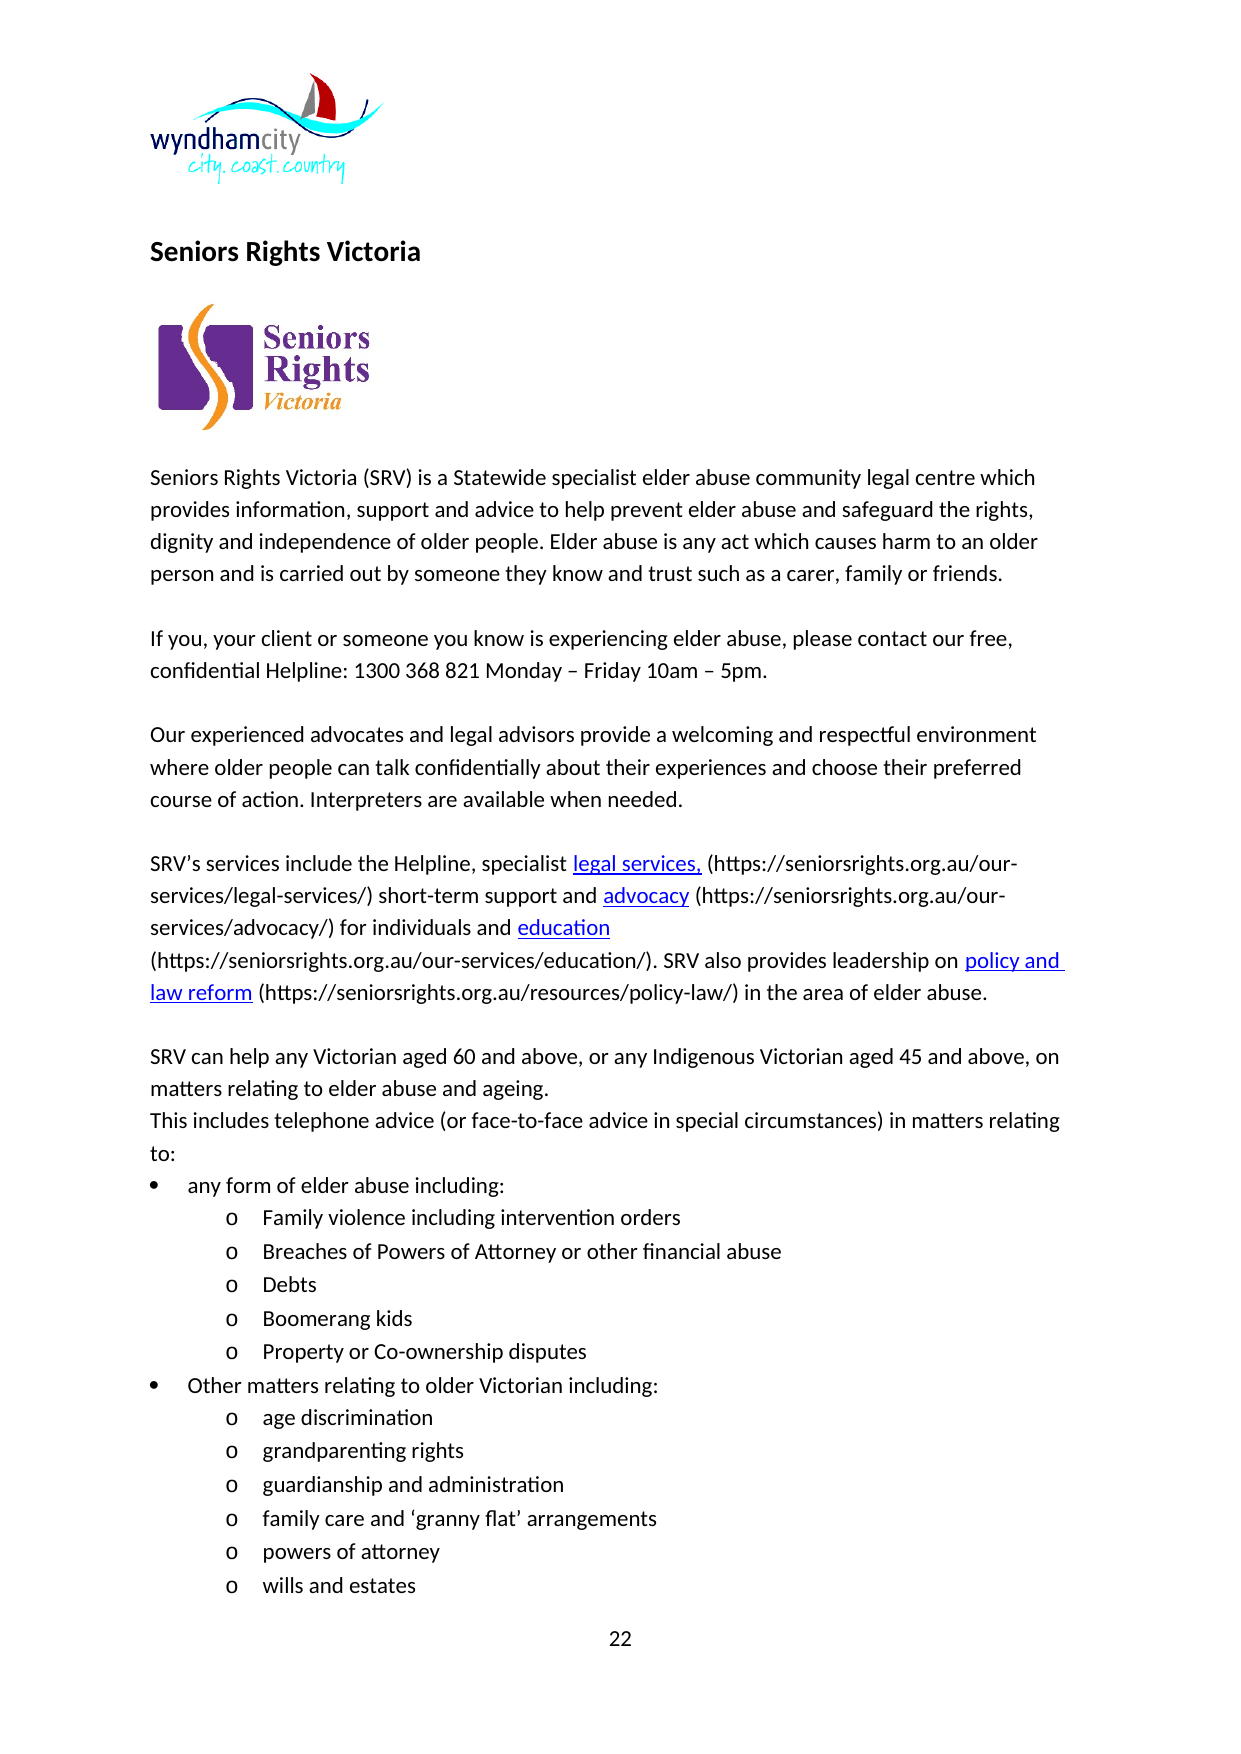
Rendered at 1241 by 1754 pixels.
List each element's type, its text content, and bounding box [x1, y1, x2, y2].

list Property or Co-ownership disputes [225, 1337, 1090, 1367]
picture [150, 73, 384, 184]
picture [150, 299, 377, 434]
list wills and estates [225, 1571, 1090, 1600]
list family care and ‘granny flat’ arrangements [225, 1504, 1090, 1533]
list powers of attorney [225, 1537, 1090, 1566]
subtitle Seniors Rights Victoria [150, 233, 1090, 269]
list grandparenting rights [225, 1437, 1090, 1466]
list Boomerang kids [225, 1304, 1090, 1333]
list age discrimination [225, 1403, 1090, 1432]
text Our experienced advocates and legal advisors provide a welcoming and respectful environment where older people can talk confidentially about their experiences and choose their preferred course of action. Interpreters are available when needed. [150, 720, 1090, 813]
list guardianship and administration [225, 1470, 1090, 1499]
list Other matters relating to older Victorian including: [150, 1371, 1090, 1399]
list Family violence including intervention orders [225, 1203, 1090, 1232]
text Seniors Rights Victoria (SRV) is a Statewide specialist elder abuse community legal centre which provides information, support and advice to help prevent elder abuse and safeguard the rights, dignity and independence of older people. Elder abuse is any act which causes harm to an older person and is carried out by someone they know and trust such as a carer, family or friends. [150, 463, 1090, 587]
text If you, your client or someone you know is experiencing elder abuse, please contact our free, confidential Helpline: 1300 368 821 Monday – Friday 10am – 5pm. [150, 624, 1090, 684]
text SRV can help any Victorian aged 60 and above, or any Indigenous Victorian aged 45 and above, on matters relating to elder abuse and ageing. [150, 1042, 1090, 1102]
list Breaches of Powers of Attorney or other financial abuse [225, 1237, 1090, 1266]
text This includes telephone advice (or face-to-face advice in special circumstances) in matters relating to: [150, 1107, 1090, 1167]
list Debts [225, 1270, 1090, 1299]
list any form of elder abuse including: [150, 1171, 1090, 1199]
text SRV’s services include the Helpline, specialist legal services, (https://seniorsrights.org.au/our-services/legal-services/) short-term support and advocacy (https://seniorsrights.org.au/our-services/advocacy/) for individuals and education (https://seniorsrights.org.au/our-services/education/). SRV also provides leadership on policy and law reform (https://seniorsrights.org.au/resources/policy-law/) in the area of elder abuse. [150, 849, 1090, 1006]
